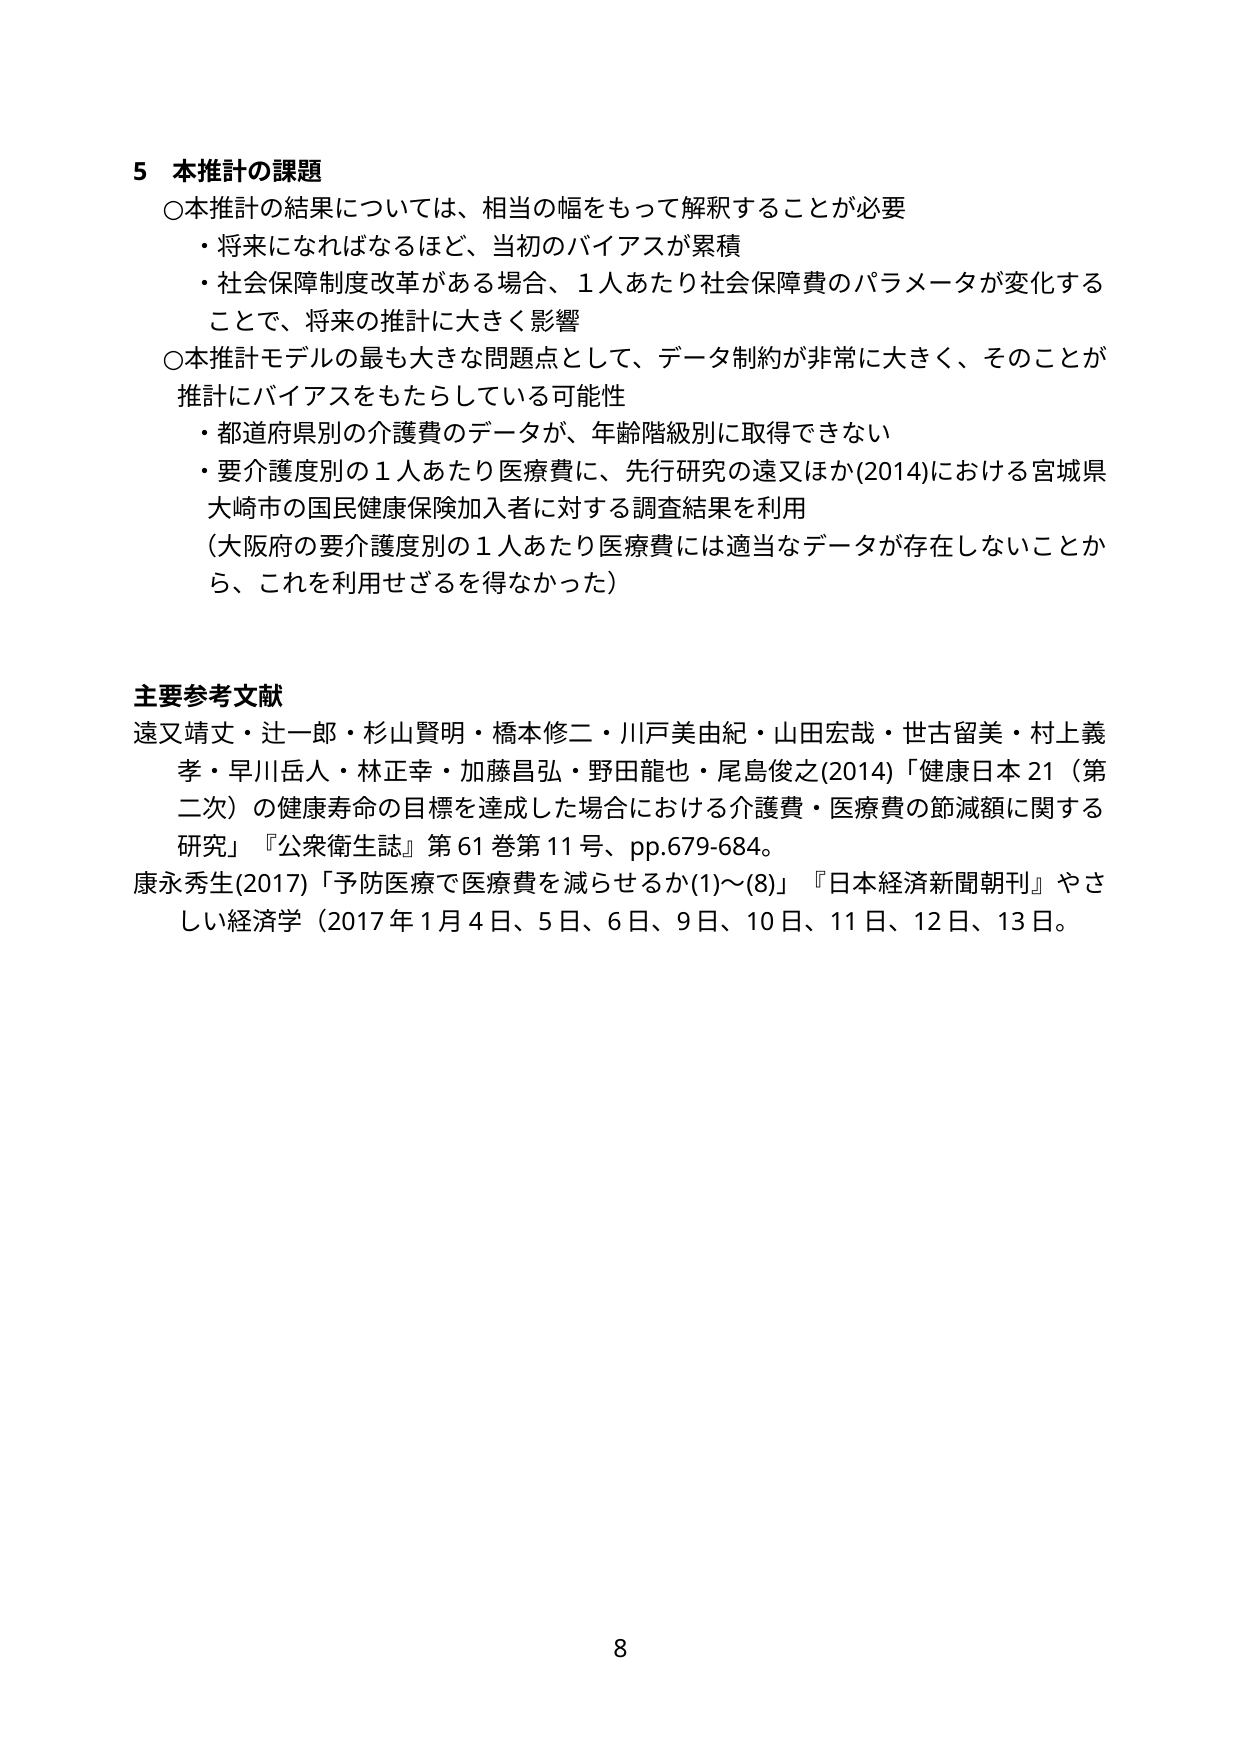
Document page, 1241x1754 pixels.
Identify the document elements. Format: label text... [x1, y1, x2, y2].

text ・都道府県別の介護費のデータが、年齢階級別に取得できない [192, 413, 1107, 451]
text 遠又靖丈・辻一郎・杉山賢明・橋本修二・川戸美由紀・山田宏哉・世古留美・村上義孝・早川岳人・林正幸・加藤昌弘・野田龍也・尾島俊之(2014)「健康日本21（第二次）の健康寿命の目標を達成した場合における介護費・医療費の節減額に関する研究」『公衆衛生誌』第61巻第11号、pp.679-684。 [133, 713, 1107, 863]
text （大阪府の要介護度別の１人あたり医療費には適当なデータが存在しないことから、これを利用せざるを得なかった） [192, 526, 1107, 601]
text ・将来になればなるほど、当初のバイアスが累積 [192, 226, 1107, 263]
text 主要参考文献 [133, 676, 1107, 713]
text ・要介護度別の１人あたり医療費に、先行研究の遠又ほか(2014)における宮城県大崎市の国民健康保険加入者に対する調査結果を利用 [192, 451, 1107, 526]
text ・社会保障制度改革がある場合、１人あたり社会保障費のパラメータが変化することで、将来の推計に大きく影響 [192, 263, 1107, 338]
text ○本推計の結果については、相当の幅をもって解釈することが必要 [162, 188, 1107, 226]
text ○本推計モデルの最も大きな問題点として、データ制約が非常に大きく、そのことが推計にバイアスをもたらしている可能性 [162, 338, 1107, 413]
text 5 本推計の課題 [133, 151, 1107, 188]
text 康永秀生(2017)「予防医療で医療費を減らせるか(1)～(8)」『日本経済新聞朝刊』やさしい経済学（2017年1月4日、5日、6日、9日、10日、11日、12日、13日。 [133, 863, 1107, 938]
